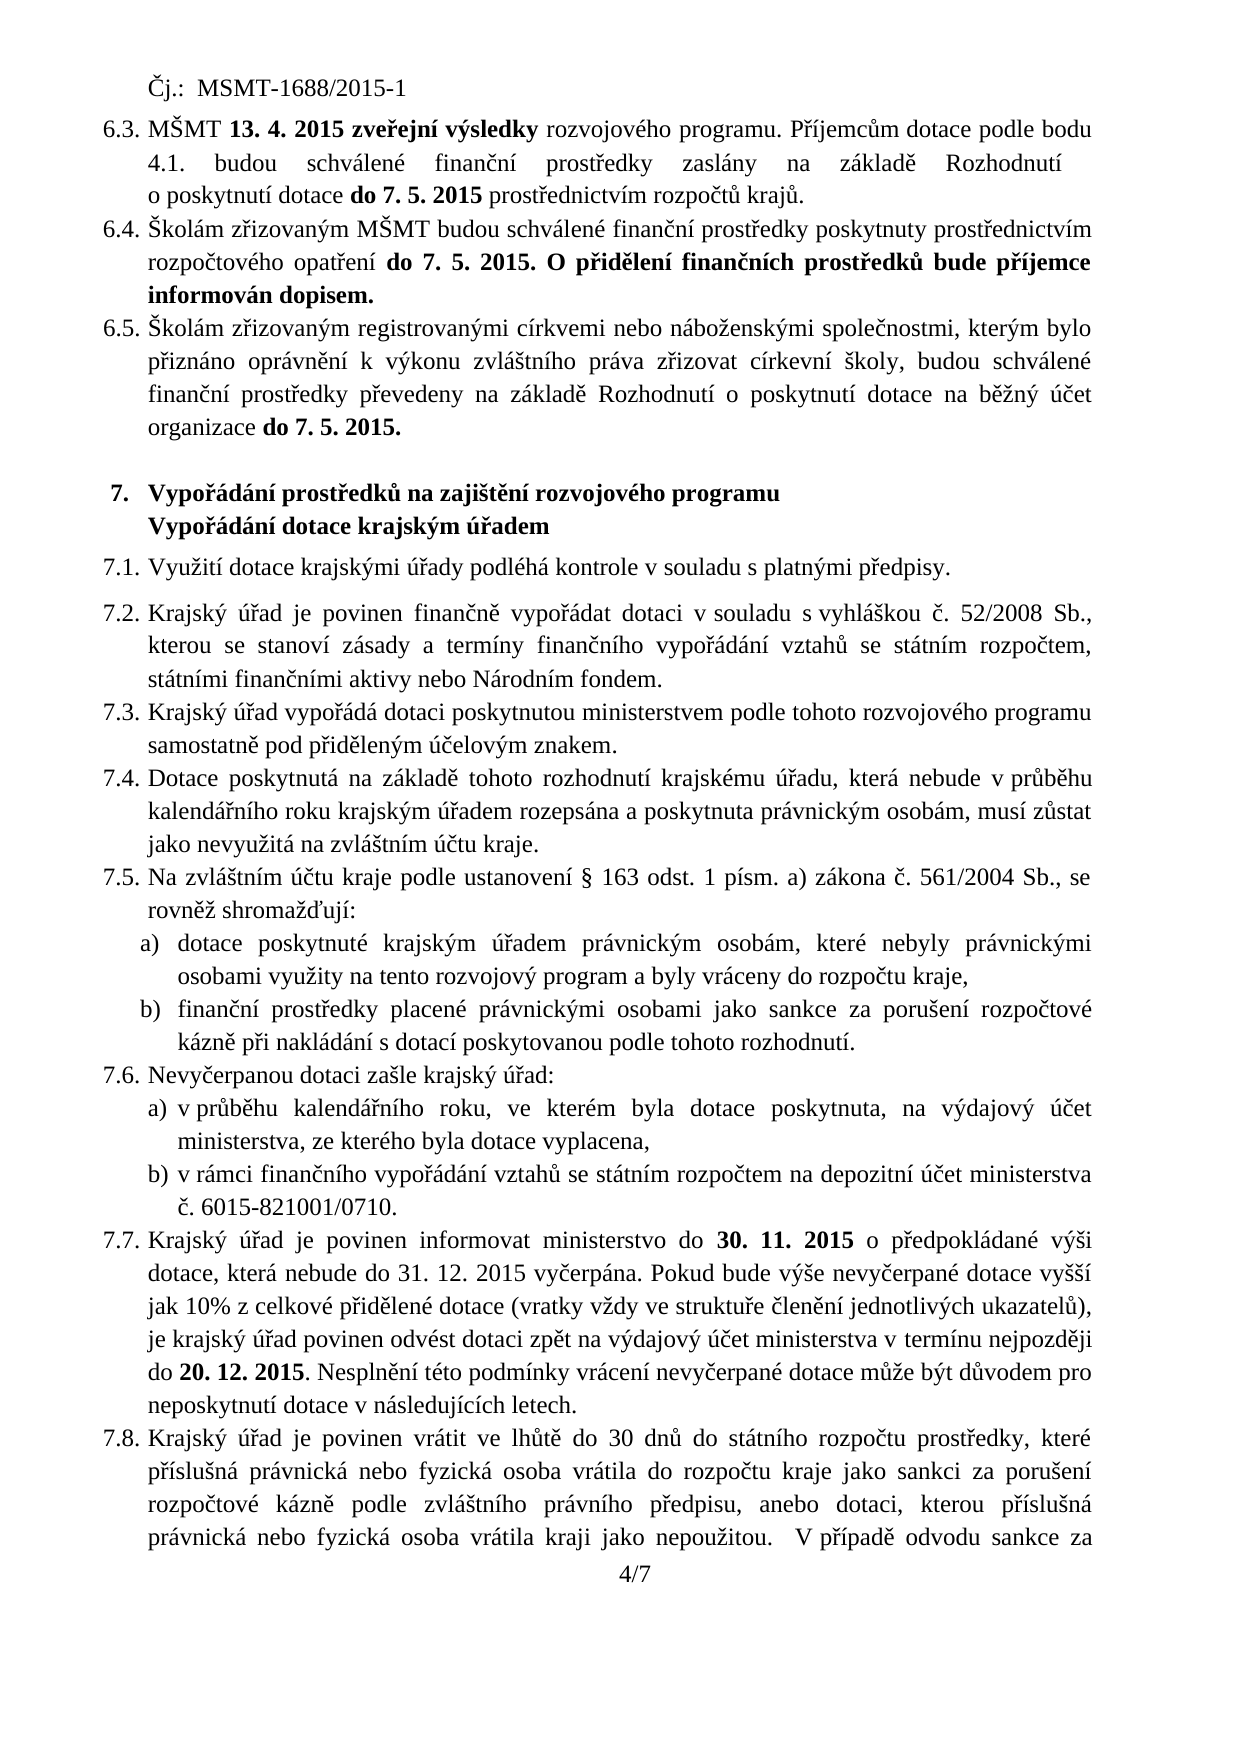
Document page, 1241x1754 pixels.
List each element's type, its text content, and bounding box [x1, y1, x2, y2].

text Vypořádání dotace krajským úřadem [148, 511, 1092, 539]
list Nevyčerpanou dotaci zašle krajský úřad: [103, 1060, 1092, 1089]
list Školám zřizovaným registrovanými církvemi nebo náboženskými společnostmi, kterým bylo přiznáno oprávnění k výkonu zvláštního práva zřizovat církevní školy, budou schválené finanční prostředky převedeny na základě Rozhodnutí o poskytnutí dotace na běžný účet organizace do 7. 5. 2015. [103, 313, 1092, 441]
list Krajský úřad vypořádá dotaci poskytnutou ministerstvem podle tohoto rozvojového programu samostatně pod přiděleným účelovým znakem. [103, 697, 1092, 758]
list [103, 1423, 1092, 1551]
list Školám zřizovaným MŠMT budou schválené finanční prostředky poskytnuty prostřednictvím rozpočtového opatření do 7. 5. 2015. O přidělení finančních prostředků bude příjemce informován dopisem. [103, 214, 1092, 308]
list Krajský úřad je povinen informovat ministerstvo do 30. 11. 2015 o předpokládané výši dotace, která nebude do 31. 12. 2015 vyčerpána. Pokud bude výše nevyčerpané dotace vyšší jak 10% z celkové přidělené dotace (vratky vždy ve struktuře členění jednotlivých ukazatelů), je krajský úřad povinen odvést dotaci zpět na výdajový účet ministerstva v termínu nejpozději do 20. 12. 2015. Nesplnění této podmínky vrácení nevyčerpané dotace může být důvodem pro neposkytnutí dotace v následujících letech. [103, 1225, 1092, 1419]
list Vypořádání prostředků na zajištění rozvojového programu [110, 478, 1092, 507]
list v průběhu kalendářního roku, ve kterém byla dotace poskytnuta, na výdajový účet ministerstva, ze kterého byla dotace vyplacena, [148, 1093, 1092, 1155]
list Dotace poskytnutá na základě tohoto rozhodnutí krajskému úřadu, která nebude v průběhu kalendářního roku krajským úřadem rozepsána a poskytnuta právnickým osobám, musí zůstat jako nevyužitá na zvláštním účtu kraje. [103, 763, 1092, 857]
list v rámci finančního vypořádání vztahů se státním rozpočtem na depozitní účet ministerstva č. 6015-821001/0710. [148, 1159, 1092, 1221]
list dotace poskytnuté krajským úřadem právnickým osobám, které nebyly právnickými osobami využity na tento rozvojový program a byly vráceny do rozpočtu kraje, [140, 928, 1092, 989]
list finanční prostředky placené právnickými osobami jako sankce za porušení rozpočtové kázně při nakládání s dotací poskytovanou podle tohoto rozhodnutí. [140, 994, 1092, 1056]
list Využití dotace krajskými úřady podléhá kontrole v souladu s platnými předpisy. [103, 552, 1092, 581]
list Krajský úřad je povinen finančně vypořádat dotaci v souladu s vyhláškou č. 52/2008 Sb., kterou se stanoví zásady a termíny finančního vypořádání vztahů se státním rozpočtem, státními finančními aktivy nebo Národním fondem. [103, 598, 1092, 692]
list Na zvláštním účtu kraje podle ustanovení § 163 odst. 1 písm. a) zákona č. 561/2004 Sb., se rovněž shromažďují: [103, 862, 1092, 923]
list MŠMT 13. 4. 2015 zveřejní výsledky rozvojového programu. Příjemcům dotace podle bodu 4.1. budou schválené finanční prostředky zaslány na základě Rozhodnutí o poskytnutí dotace do 7. 5. 2015 prostřednictvím rozpočtů krajů. [103, 114, 1092, 209]
